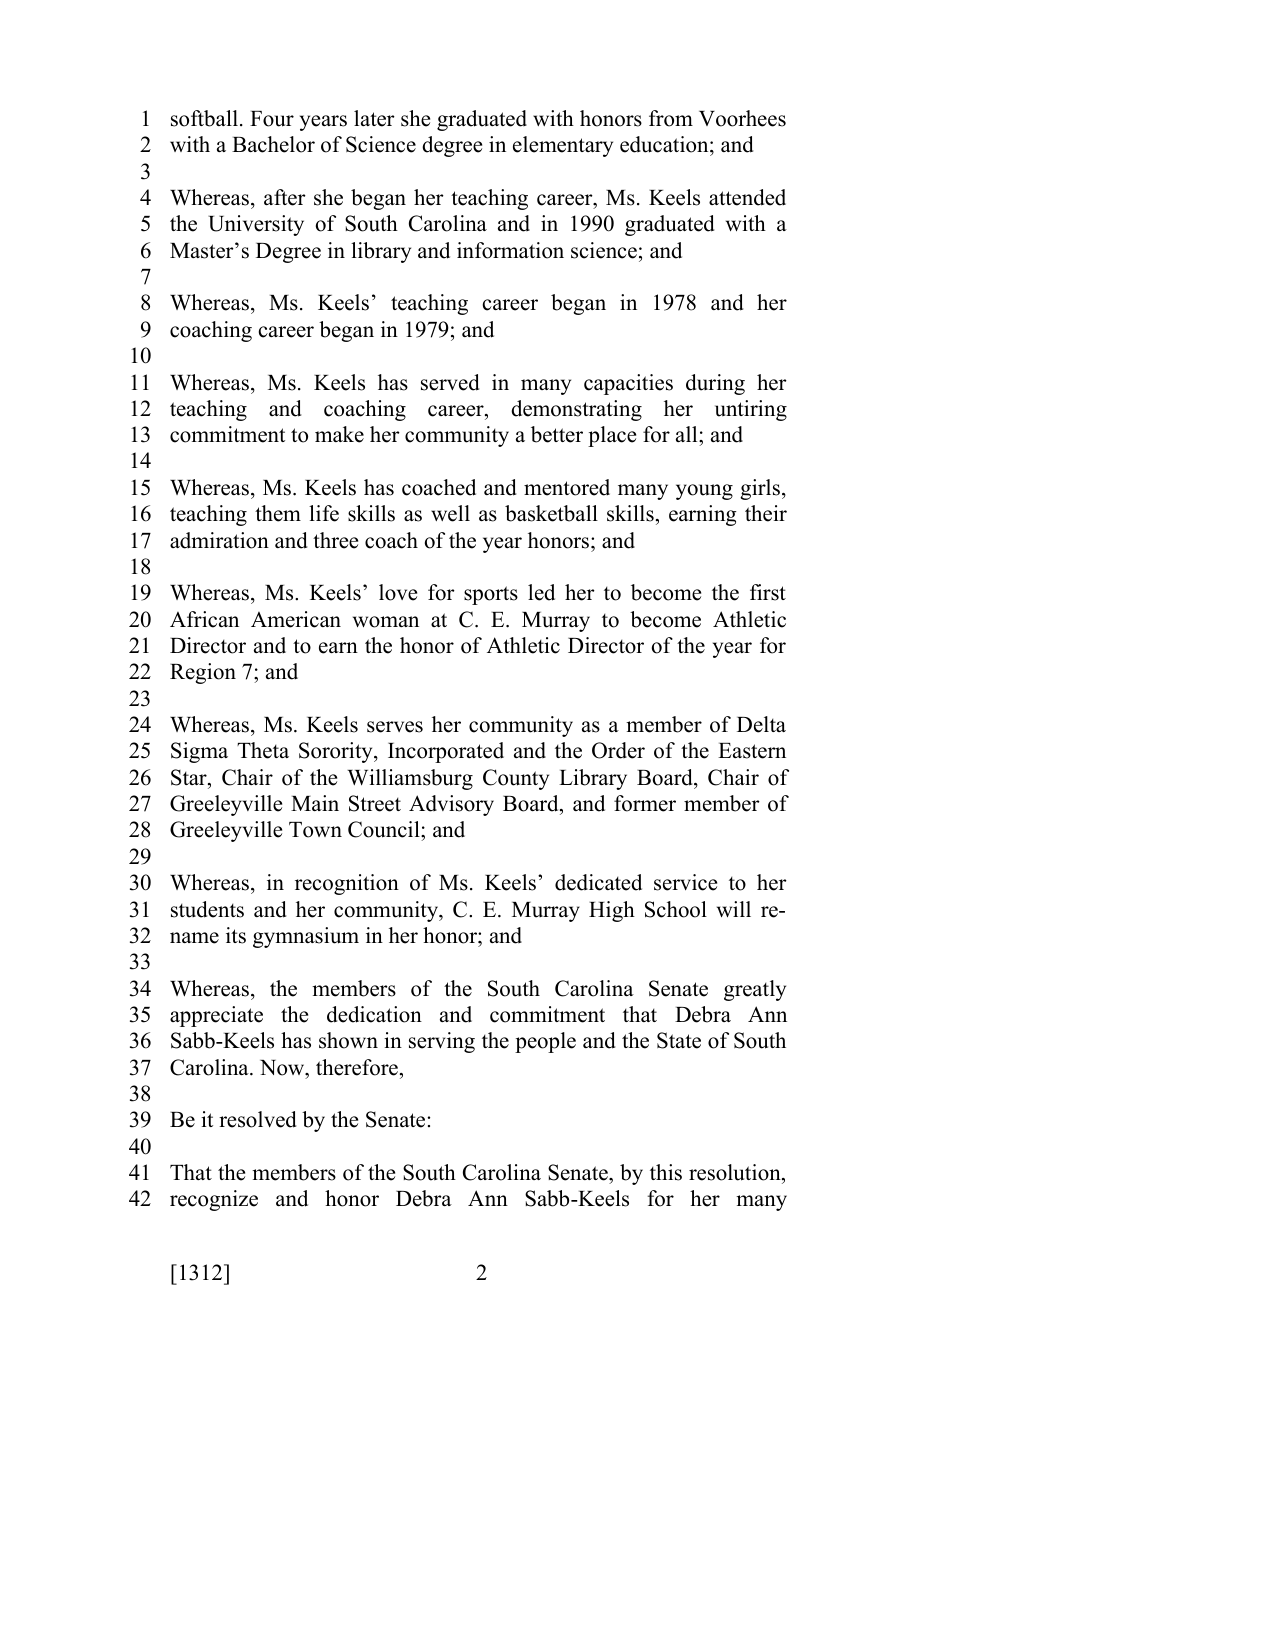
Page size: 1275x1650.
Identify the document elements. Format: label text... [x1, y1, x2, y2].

text Be it resolved by the Senate: [169, 1106, 787, 1133]
text Whereas, Ms. Keels has served in many capacities during her teaching and coaching career, demonstrating her untiring commitment to make her community a better place for all; and [169, 368, 787, 448]
text Whereas, Ms. Keels serves her community as a member of Delta Sigma Theta Sorority, Incorporated and the Order of the Eastern Star, Chair of the Williamsburg County Library Board, Chair of Greeleyville Main Street Advisory Board, and former member of Greeleyville Town Council; and [169, 711, 787, 843]
text Whereas, Ms. Keels has coached and mentored many young girls, teaching them life skills as well as basketball skills, earning their admiration and three coach of the year honors; and [169, 474, 787, 553]
text Whereas, after she began her teaching career, Ms. Keels attended the University of South Carolina and in 1990 graduated with a Master’s Degree in library and information science; and [169, 184, 787, 263]
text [169, 105, 787, 158]
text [169, 1159, 787, 1212]
text Whereas, Ms. Keels’ teaching career began in 1978 and her coaching career began in 1979; and [169, 289, 787, 342]
text Whereas, Ms. Keels’ love for sports led her to become the first African American woman at C. E. Murray to become Athletic Director and to earn the honor of Athletic Director of the year for Region 7; and [169, 579, 787, 685]
text Whereas, the members of the South Carolina Senate greatly appreciate the dedication and commitment that Debra Ann Sabb-Keels has shown in serving the people and the State of South Carolina. Now, therefore, [169, 975, 787, 1080]
text Whereas, in recognition of Ms. Keels’ dedicated service to her students and her community, C. E. Murray High School will re-name its gymnasium in her honor; and [169, 869, 787, 948]
